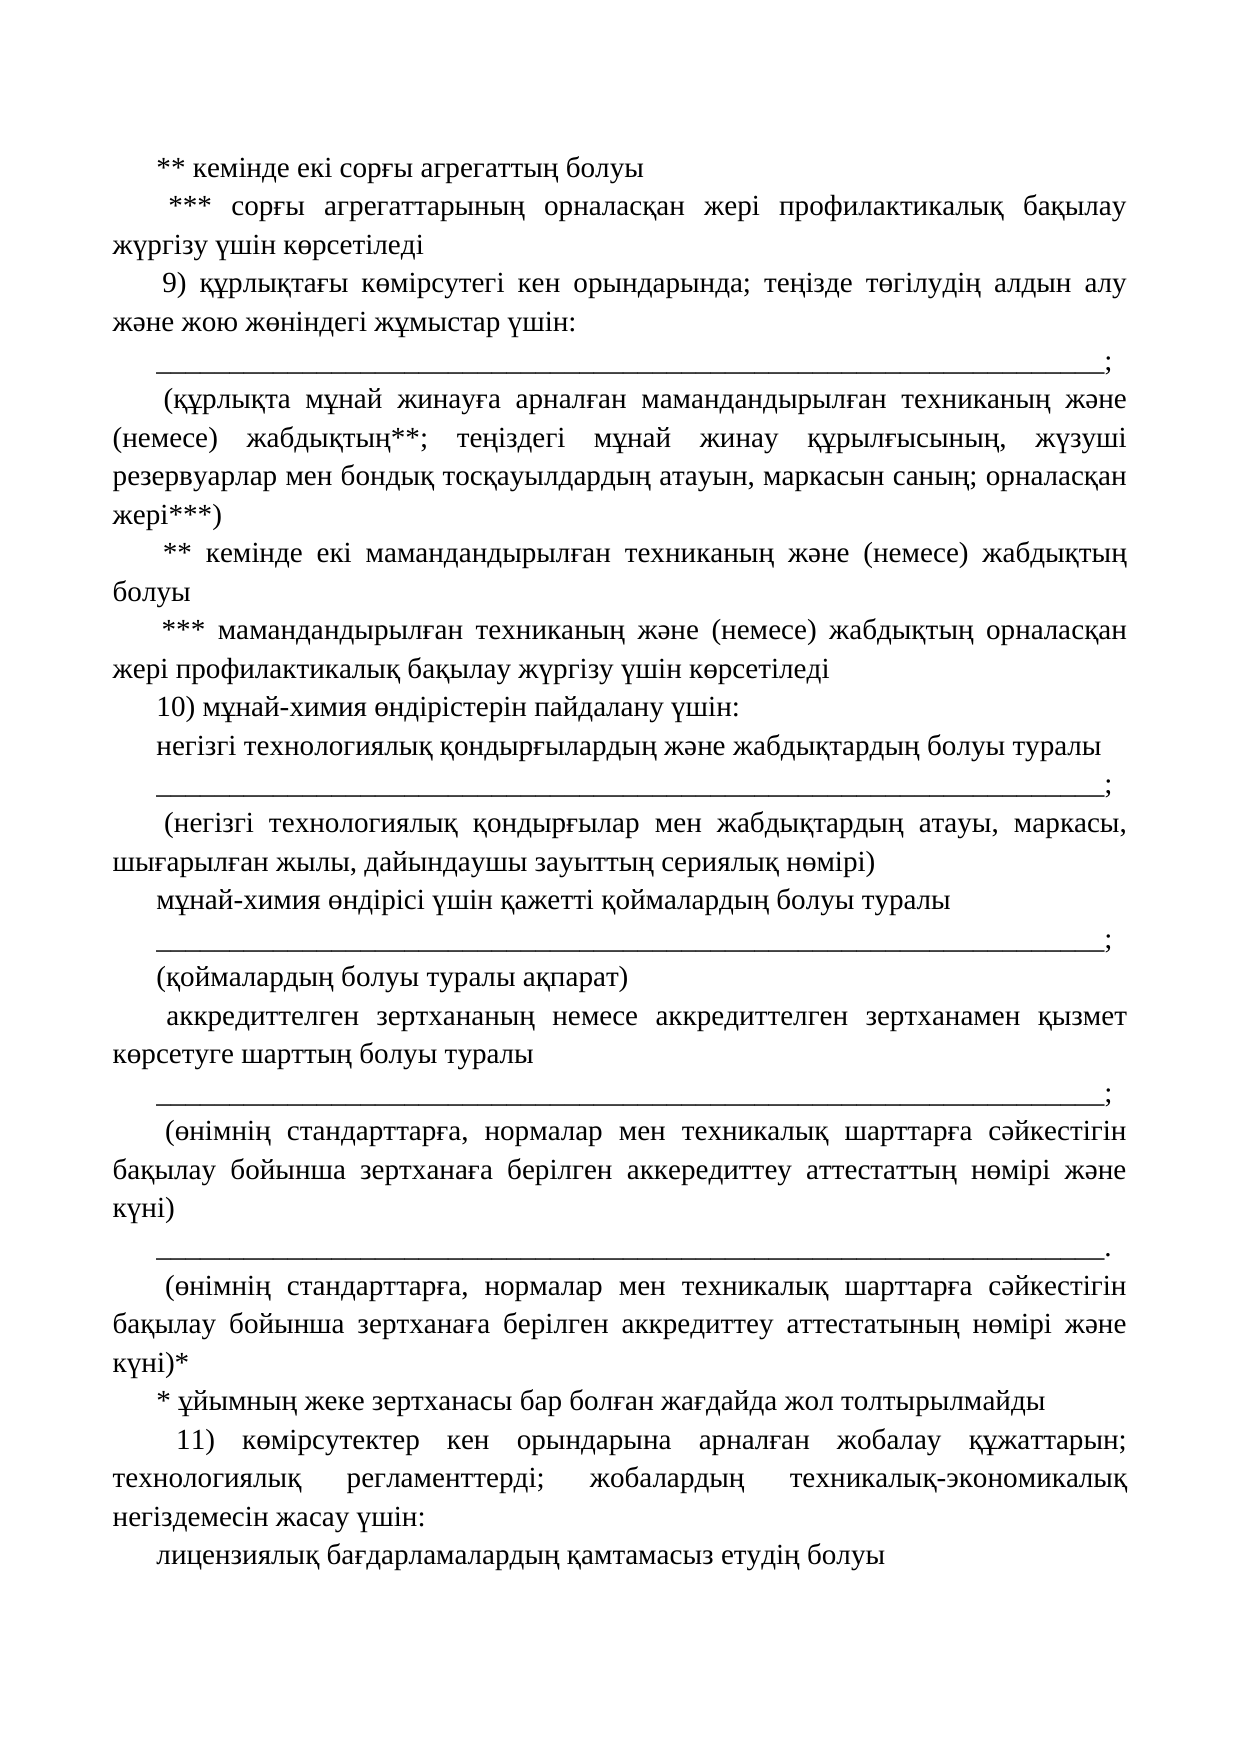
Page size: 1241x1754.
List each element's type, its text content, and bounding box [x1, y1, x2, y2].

text _________________________________________________________________. [112, 1229, 1128, 1263]
text _________________________________________________________________; [112, 921, 1128, 954]
text лицензиялық бағдарламалардың қамтамасыз етудің болуы [112, 1537, 1128, 1571]
text аккредиттелген зертхананың немесе аккредиттелген зертханамен қызмет көрсетуге шарттың болуы туралы [112, 998, 1128, 1070]
text *** мамандандырылған техниканың және (немесе) жабдықтың орналасқан жері профилактикалық бақылау жүргізу үшін көрсетіледі [112, 612, 1128, 684]
text (негізгі технологиялық қондырғылар мен жабдықтардың атауы, маркасы, шығарылған жылы, дайындаушы зауыттың сериялық нөмірі) [112, 805, 1128, 877]
text _________________________________________________________________; [112, 343, 1128, 376]
text (қоймалардың болуы туралы ақпарат) [112, 959, 1128, 993]
text _________________________________________________________________; [112, 1075, 1128, 1108]
text негізгі технологиялық қондырғылардың және жабдықтардың болуы туралы [112, 728, 1128, 762]
text *** сорғы агрегаттарының орналасқан жері профилактикалық бақылау жүргізу үшін көрсетіледі [112, 188, 1128, 261]
text 10) мұнай-химия өндірістерін пайдалану үшін: [112, 689, 1128, 723]
text (өнімнің стандарттарға, нормалар мен техникалық шарттарға сәйкестігін бақылау бойынша зертханаға берілген аккередиттеу аттестаттың нөмірі және күні) [112, 1113, 1128, 1224]
text (құрлықта мұнай жинауға арналған мамандандырылған техниканың және (немесе) жабдықтың**; теңіздегі мұнай жинау құрылғысының, жүзуші резервуарлар мен бондық тосқауылдардың атауын, маркасын саның; орналасқан жері***) [112, 381, 1128, 530]
text мұнай-химия өндірісі үшін қажетті қоймалардың болуы туралы [112, 882, 1128, 916]
text 11) көмірсутектер кен орындарына арналған жобалау құжаттарын; технологиялық регламенттерді; жобалардың техникалық-экономикалық негіздемесін жасау үшін: [112, 1422, 1128, 1532]
text ** кемінде екі мамандандырылған техниканың және (немесе) жабдықтың болуы [112, 535, 1128, 607]
text * ұйымның жеке зертханасы бар болған жағдайда жол толтырылмайды [112, 1383, 1128, 1417]
text ** кемінде екі сорғы агрегаттың болуы [112, 150, 1128, 183]
text _________________________________________________________________; [112, 767, 1128, 800]
text 9) құрлықтағы көмірсутегі кен орындарында; теңізде төгілудің алдын алу және жою жөніндегі жұмыстар үшін: [112, 266, 1128, 338]
text (өнімнің стандарттарға, нормалар мен техникалық шарттарға сәйкестігін бақылау бойынша зертханаға берілген аккредиттеу аттестатының нөмірі және күні)* [112, 1268, 1128, 1378]
